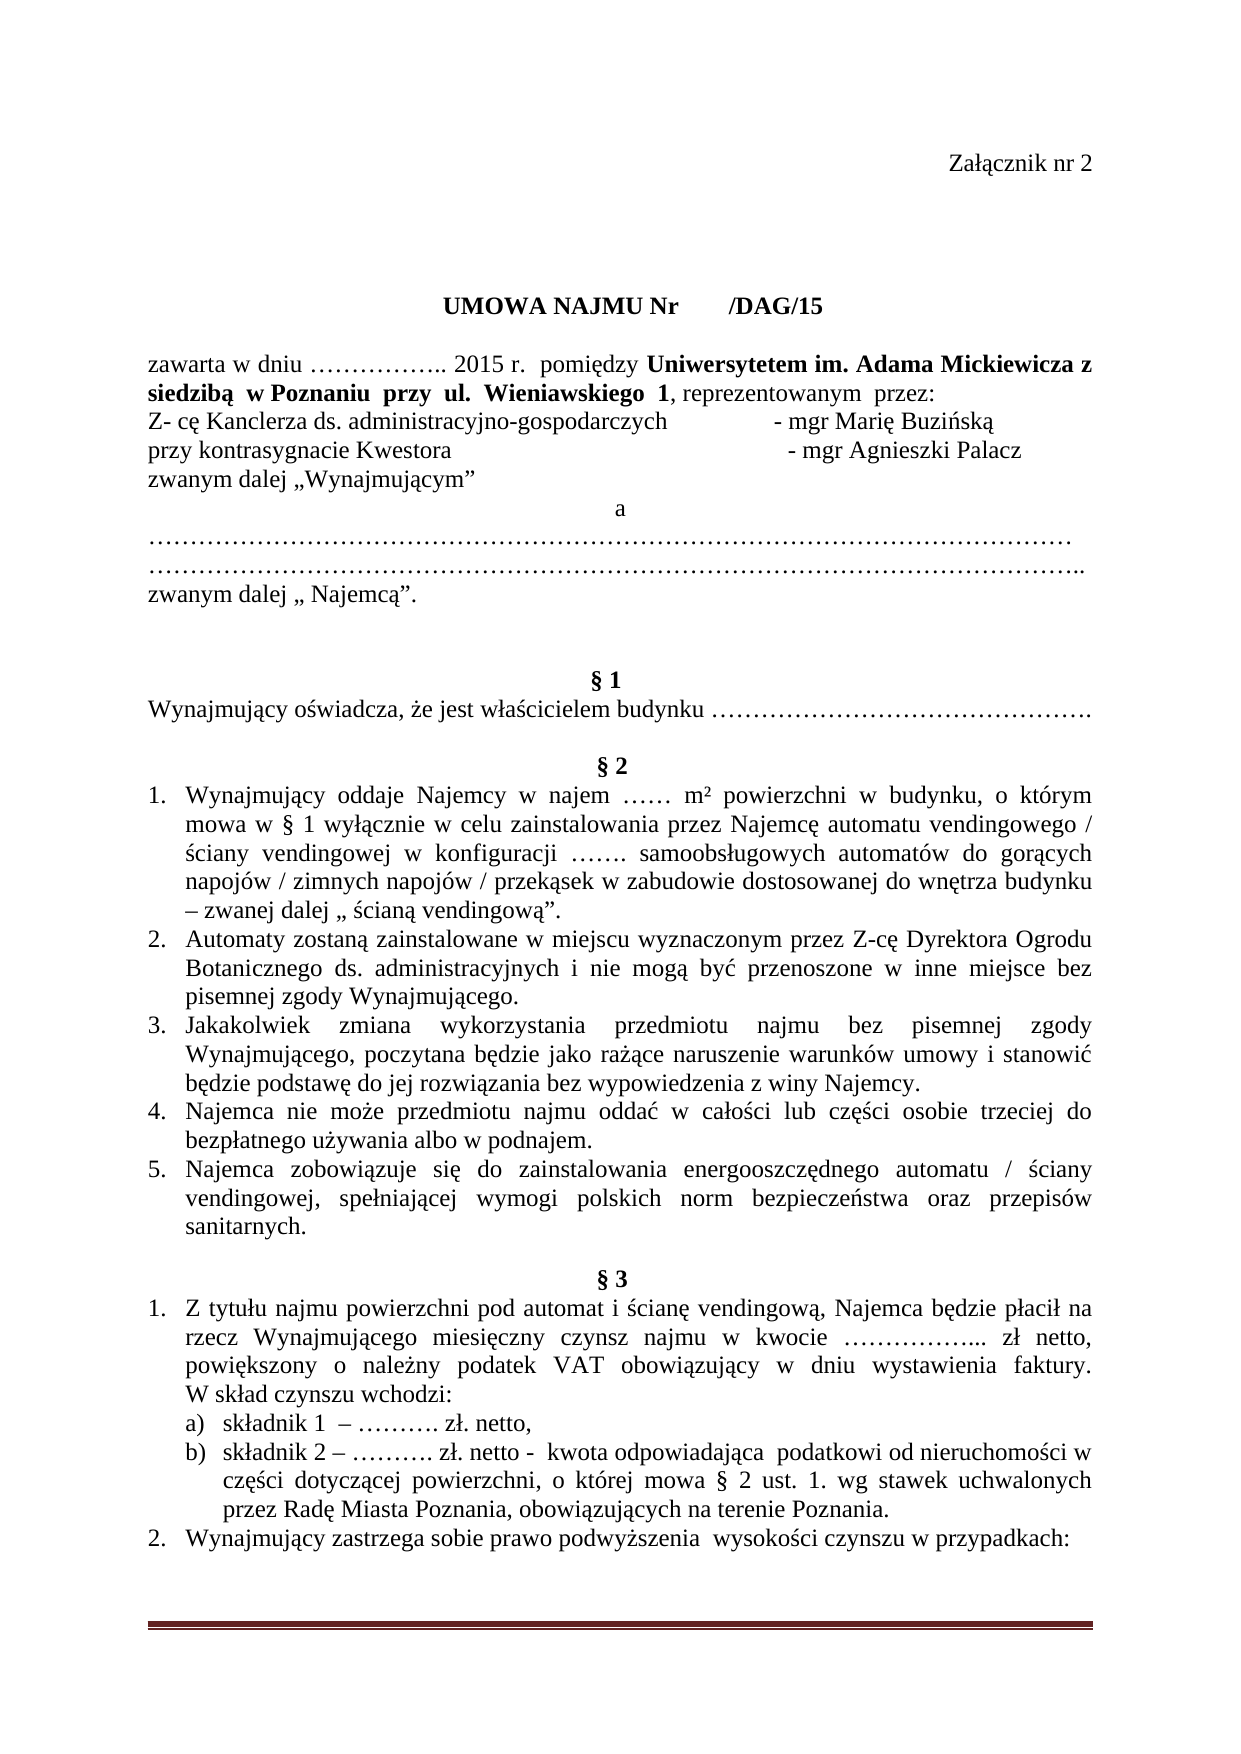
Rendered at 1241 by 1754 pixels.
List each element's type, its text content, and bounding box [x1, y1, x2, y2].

list Najemca zobowiązuje się do zainstalowania energooszczędnego automatu / ściany vendingowej, spełniającej wymogi polskich norm bezpieczeństwa oraz przepisów sanitarnych. [148, 1154, 1093, 1240]
list Wynajmujący oddaje Najemcy w najem …… m² powierzchni w budynku, o którym mowa w § 1 wyłącznie w celu zainstalowania przez Najemcę automatu vendingowego / ściany vendingowej w konfiguracji ……. samoobsługowych automatów do gorących napojów / zimnych napojów / przekąsek w zabudowie dostosowanej do wnętrza budynku – zwanej dalej „ ścianą vendingową”. [148, 780, 1093, 924]
text a [148, 493, 1093, 521]
text zwanym dalej „Wynajmującym” [148, 464, 1093, 493]
list Jakakolwiek zmiana wykorzystania przedmiotu najmu bez pisemnej zgody Wynajmującego, poczytana będzie jako rażące naruszenie warunków umowy i stanowić będzie podstawę do jej rozwiązania bez wypowiedzenia z winy Najemcy. [148, 1010, 1093, 1096]
text § 2 [590, 751, 1093, 780]
list Z tytułu najmu powierzchni pod automat i ścianę vendingową, Najemca będzie płacił na rzecz Wynajmującego miesięczny czynsz najmu w kwocie ……………... zł netto, powiększony o należny podatek VAT obowiązujący w dniu wystawienia faktury. W skład czynszu wchodzi: [148, 1293, 1093, 1408]
text Z- cę Kanclerza ds. administracyjno-gospodarczych - mgr Marię Buzińską [148, 406, 1093, 435]
title Załącznik nr 2 [369, 148, 1093, 176]
list składnik 2 – ………. zł. netto - kwota odpowiadająca podatkowi od nieruchomości w części dotyczącej powierzchni, o której mowa § 2 ust. 1. wg stawek uchwalonych przez Radę Miasta Poznania, obowiązujących na terenie Poznania. [185, 1437, 1093, 1523]
list Najemca nie może przedmiotu najmu oddać w całości lub części osobie trzeciej do bezpłatnego używania albo w podnajem. [148, 1096, 1093, 1154]
text ……………………………………………………………………………………………………………………………………………………………………………………………………..zwanym dalej „ Najemcą”. [148, 521, 1093, 608]
list Automaty zostaną zainstalowane w miejscu wyznaczonym przez Z-cę Dyrektora Ogrodu Botanicznego ds. administracyjnych i nie mogą być przenoszone w inne miejsce bez pisemnej zgody Wynajmującego. [148, 924, 1093, 1010]
list Wynajmujący zastrzega sobie prawo podwyższenia wysokości czynszu w przypadkach: [148, 1523, 1093, 1552]
text § 1 [590, 665, 1093, 694]
text Wynajmujący oświadcza, że jest właścicielem budynku ………………………………………. [148, 694, 1093, 723]
text zawarta w dniu …………….. 2015 r. pomiędzy Uniwersytetem im. Adama Mickiewicza z siedzibą w Poznaniu przy ul. Wieniawskiego 1, reprezentowanym przez: [148, 349, 1093, 406]
text § 3 [554, 1264, 1093, 1293]
text przy kontrasygnacie Kwestora - mgr Agnieszki Palacz [148, 435, 1093, 464]
title UMOWA NAJMU Nr /DAG/15 [369, 291, 1093, 320]
list składnik 1 – ………. zł. netto, [185, 1408, 1093, 1437]
